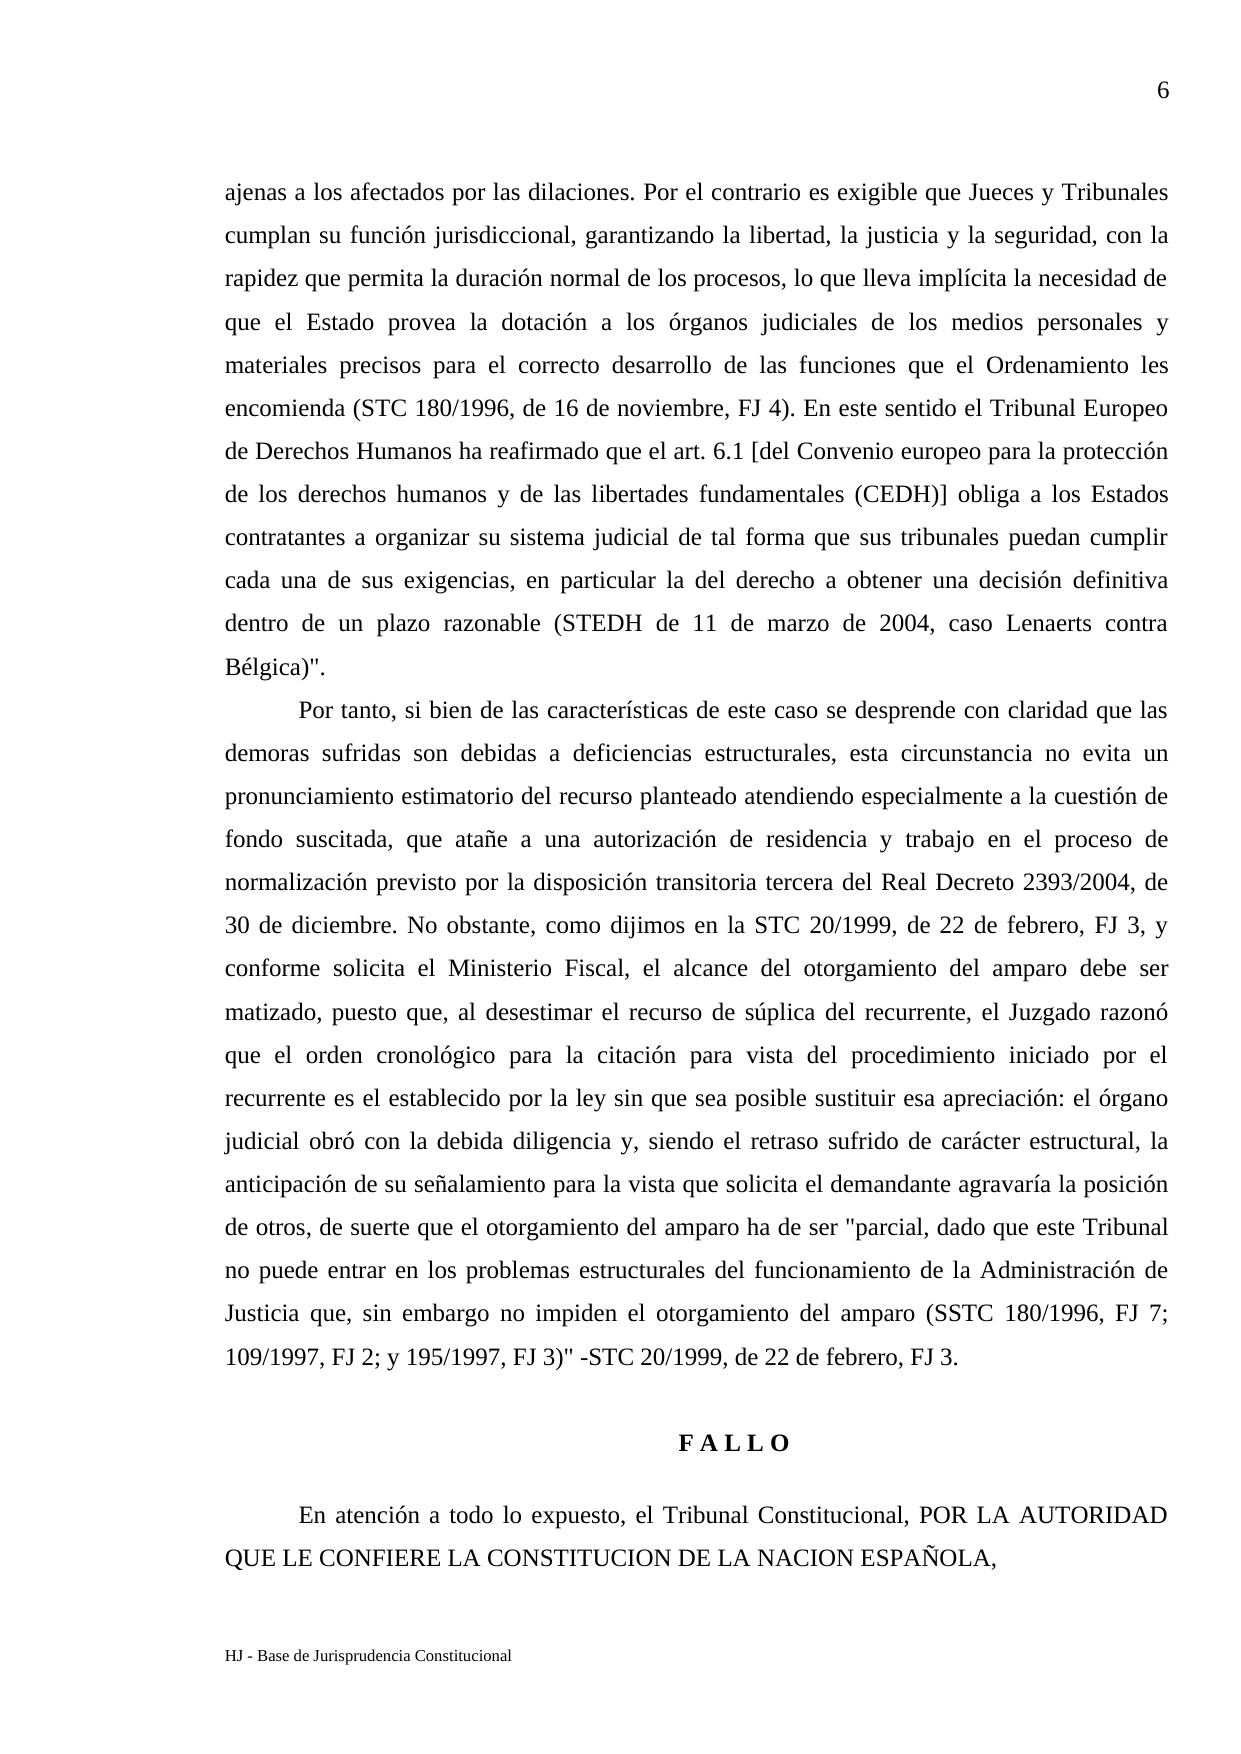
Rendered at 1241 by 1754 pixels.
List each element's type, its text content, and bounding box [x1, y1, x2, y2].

text Por tanto, si bien de las características de este caso se desprende con claridad que las demoras sufridas son debidas a deficiencias estructurales, esta circunstancia no evita un pronunciamiento estimatorio del recurso planteado atendiendo especialmente a la cuestión de fondo suscitada, que atañe a una autorización de residencia y trabajo en el proceso de normalización previsto por la disposición transitoria tercera del Real Decreto 2393/2004, de 30 de diciembre. No obstante, como dijimos en la STC 20/1999, de 22 de febrero, FJ 3, y conforme solicita el Ministerio Fiscal, el alcance del otorgamiento del amparo debe ser matizado, puesto que, al desestimar el recurso de súplica del recurrente, el Juzgado razonó que el orden cronológico para la citación para vista del procedimiento iniciado por el recurrente es el establecido por la ley sin que sea posible sustituir esa apreciación: el órgano judicial obró con la debida diligencia y, siendo el retraso sufrido de carácter estructural, la anticipación de su señalamiento para la vista que solicita el demandante agravaría la posición de otros, de suerte que el otorgamiento del amparo ha de ser "parcial, dado que este Tribunal no puede entrar en los problemas estructurales del funcionamiento de la Administración de Justicia que, sin embargo no impiden el otorgamiento del amparo (SSTC 180/1996, FJ 7; 109/1997, FJ 2; y 195/1997, FJ 3)" -STC 20/1999, de 22 de febrero, FJ 3. [224, 695, 1169, 1370]
text En atención a todo lo expuesto, el Tribunal Constitucional, POR LA AUTORIDAD QUE LE CONFIERE LA CONSTITUCION DE LA NACION ESPAÑOLA, [224, 1500, 1169, 1572]
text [224, 177, 1169, 680]
subtitle F A L L O [224, 1428, 1169, 1457]
